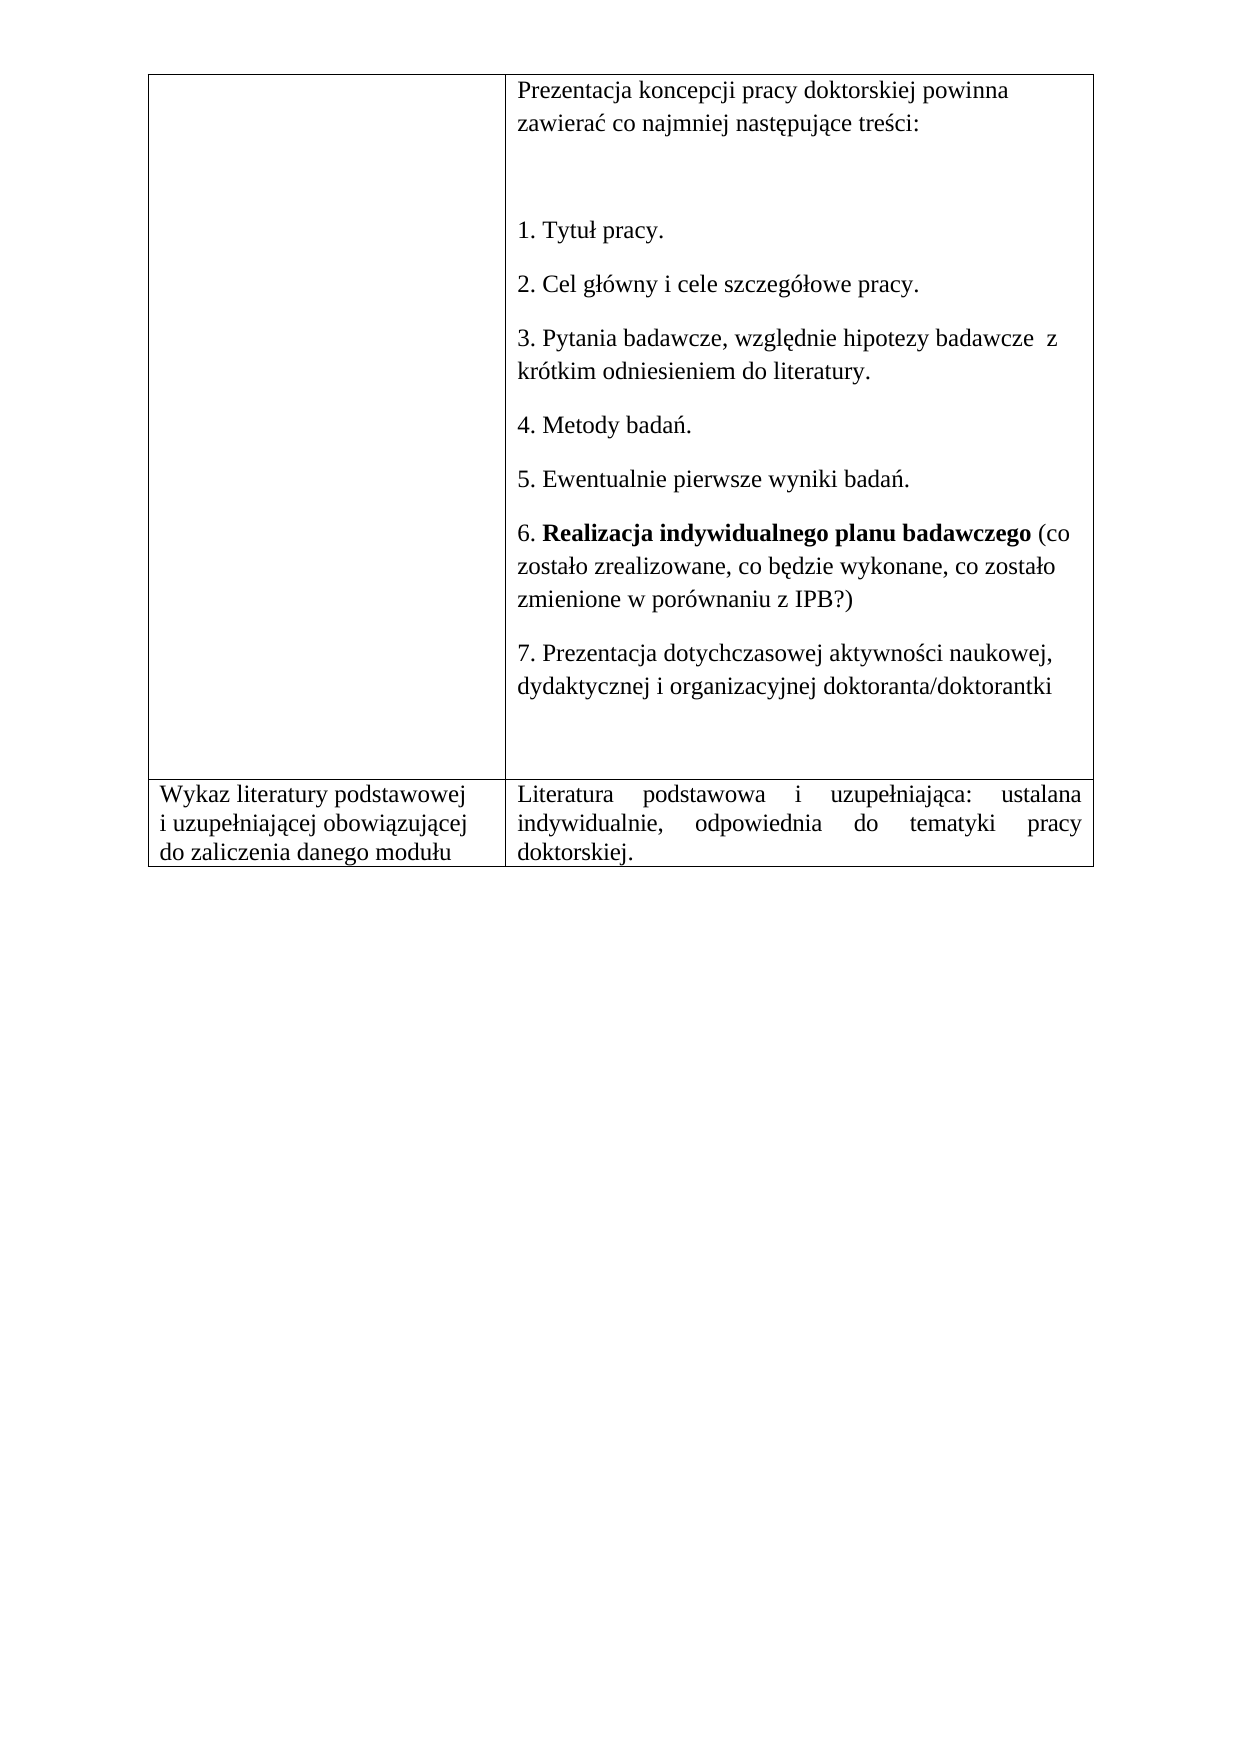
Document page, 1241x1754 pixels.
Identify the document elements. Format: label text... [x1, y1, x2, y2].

table_cell Wykaz literatury podstawowej i uzupełniającej obowiązującej do zaliczenia danego modułu [149, 780, 505, 866]
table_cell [149, 75, 505, 778]
table_cell Literatura podstawowa i uzupełniająca: ustalana indywidualnie, odpowiednia do tematyki pracy doktorskiej. [506, 780, 1093, 866]
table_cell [506, 75, 1093, 778]
